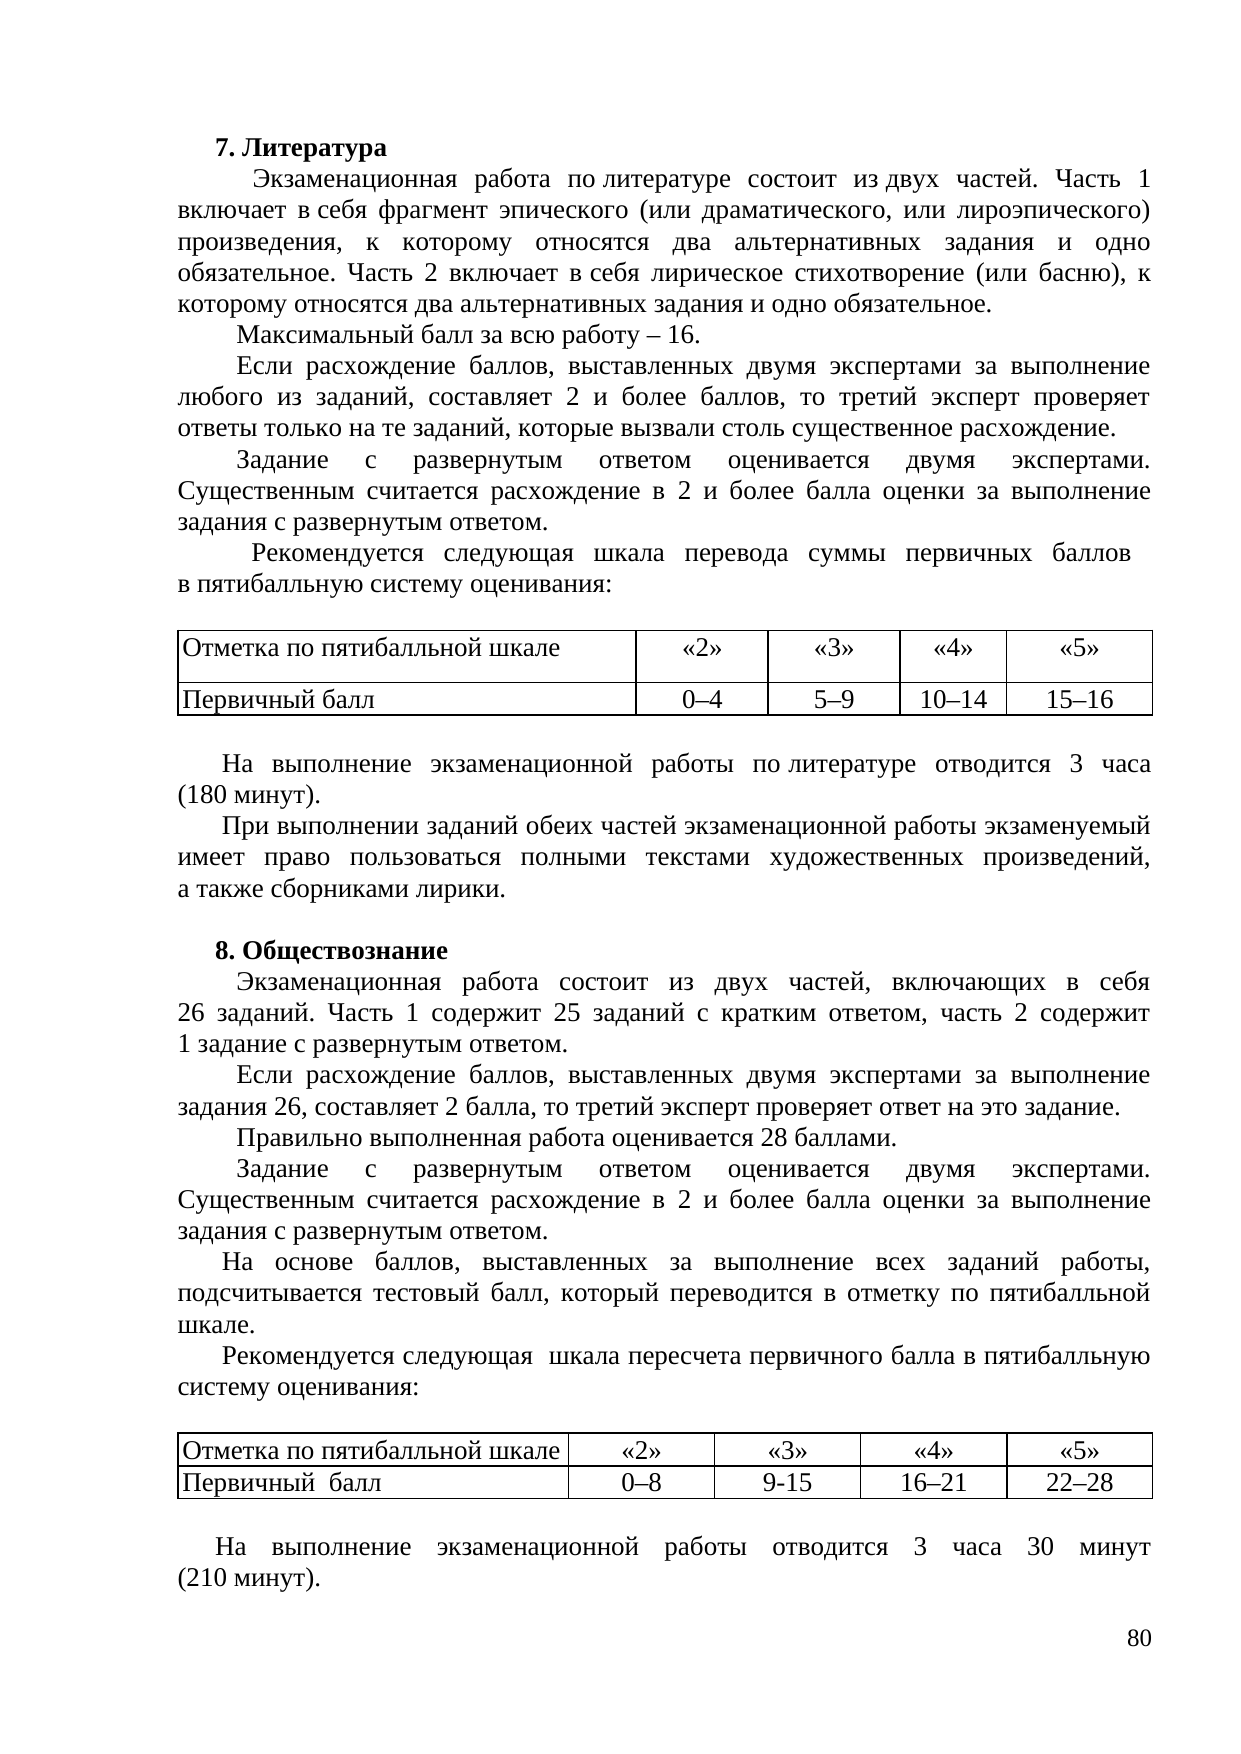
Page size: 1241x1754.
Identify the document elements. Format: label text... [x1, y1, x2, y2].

table_header «5» [1008, 1434, 1152, 1465]
text Экзаменационная работа состоит из двух частей, включающих в себя 26 заданий. Часть 1 содержит 25 заданий с кратким ответом, часть 2 содержит 1 задание с развернутым ответом. [177, 965, 1152, 1058]
table_cell Первичный балл [179, 683, 635, 714]
text На выполнение экзаменационной работы отводится 3 часа 30 минут (210 минут). [177, 1530, 1152, 1593]
table_header «2» [569, 1434, 714, 1465]
text Экзаменационная работа по литературе состоит из двух частей. Часть 1 включает в себя фрагмент эпического (или драматического, или лироэпического) произведения, к которому относятся два альтернативных задания и одно обязательное. Часть 2 включает в себя лирическое стихотворение (или басню), к которому относятся два альтернативных задания и одно обязательное. [177, 162, 1152, 318]
table_cell Первичный балл [179, 1467, 568, 1498]
table_cell 15–16 [1007, 683, 1152, 714]
table_header Отметка по пятибалльной шкале [179, 631, 635, 682]
table_cell 0–8 [569, 1467, 714, 1498]
text 8. Обществознание [215, 934, 1152, 965]
text Рекомендуется следующая шкала перевода суммы первичных баллов в пятибалльную систему оценивания: [177, 536, 1152, 598]
table_header «4» [901, 631, 1006, 682]
table_header «5» [1007, 631, 1152, 682]
table_cell 5–9 [769, 683, 899, 714]
text На выполнение экзаменационной работы по литературе отводится 3 часа (180 минут). [177, 747, 1152, 809]
table_header «3» [715, 1434, 860, 1465]
text Правильно выполненная работа оценивается 28 баллами. [177, 1121, 1152, 1152]
table_cell 22–28 [1008, 1467, 1152, 1498]
table_header «2» [637, 631, 767, 682]
table_cell 10–14 [901, 683, 1006, 714]
text Если расхождение баллов, выставленных двумя экспертами за выполнение любого из заданий, составляет 2 и более баллов, то третий эксперт проверяет ответы только на те заданий, которые вызвали столь существенное расхождение. [177, 349, 1152, 443]
text На основе баллов, выставленных за выполнение всех заданий работы, подсчитывается тестовый балл, который переводится в отметку по пятибалльной шкале. [177, 1245, 1152, 1339]
table_cell 9-15 [715, 1467, 860, 1498]
text 7. Литература [215, 131, 1152, 162]
text Максимальный балл за всю работу – 16. [177, 318, 1152, 349]
text При выполнении заданий обеих частей экзаменационной работы экзаменуемый имеет право пользоваться полными текстами художественных произведений, а также сборниками лирики. [177, 809, 1152, 903]
table_header Отметка по пятибалльной шкале [179, 1434, 568, 1465]
text Рекомендуется следующая шкала пересчета первичного балла в пятибалльную систему оценивания: [177, 1339, 1152, 1401]
table_cell 0–4 [637, 683, 767, 714]
table_header «3» [769, 631, 899, 682]
text Если расхождение баллов, выставленных двумя экспертами за выполнение задания 26, составляет 2 балла, то третий эксперт проверяет ответ на это задание. [177, 1058, 1152, 1121]
table_header «4» [861, 1434, 1006, 1465]
table_cell 16–21 [861, 1467, 1006, 1498]
